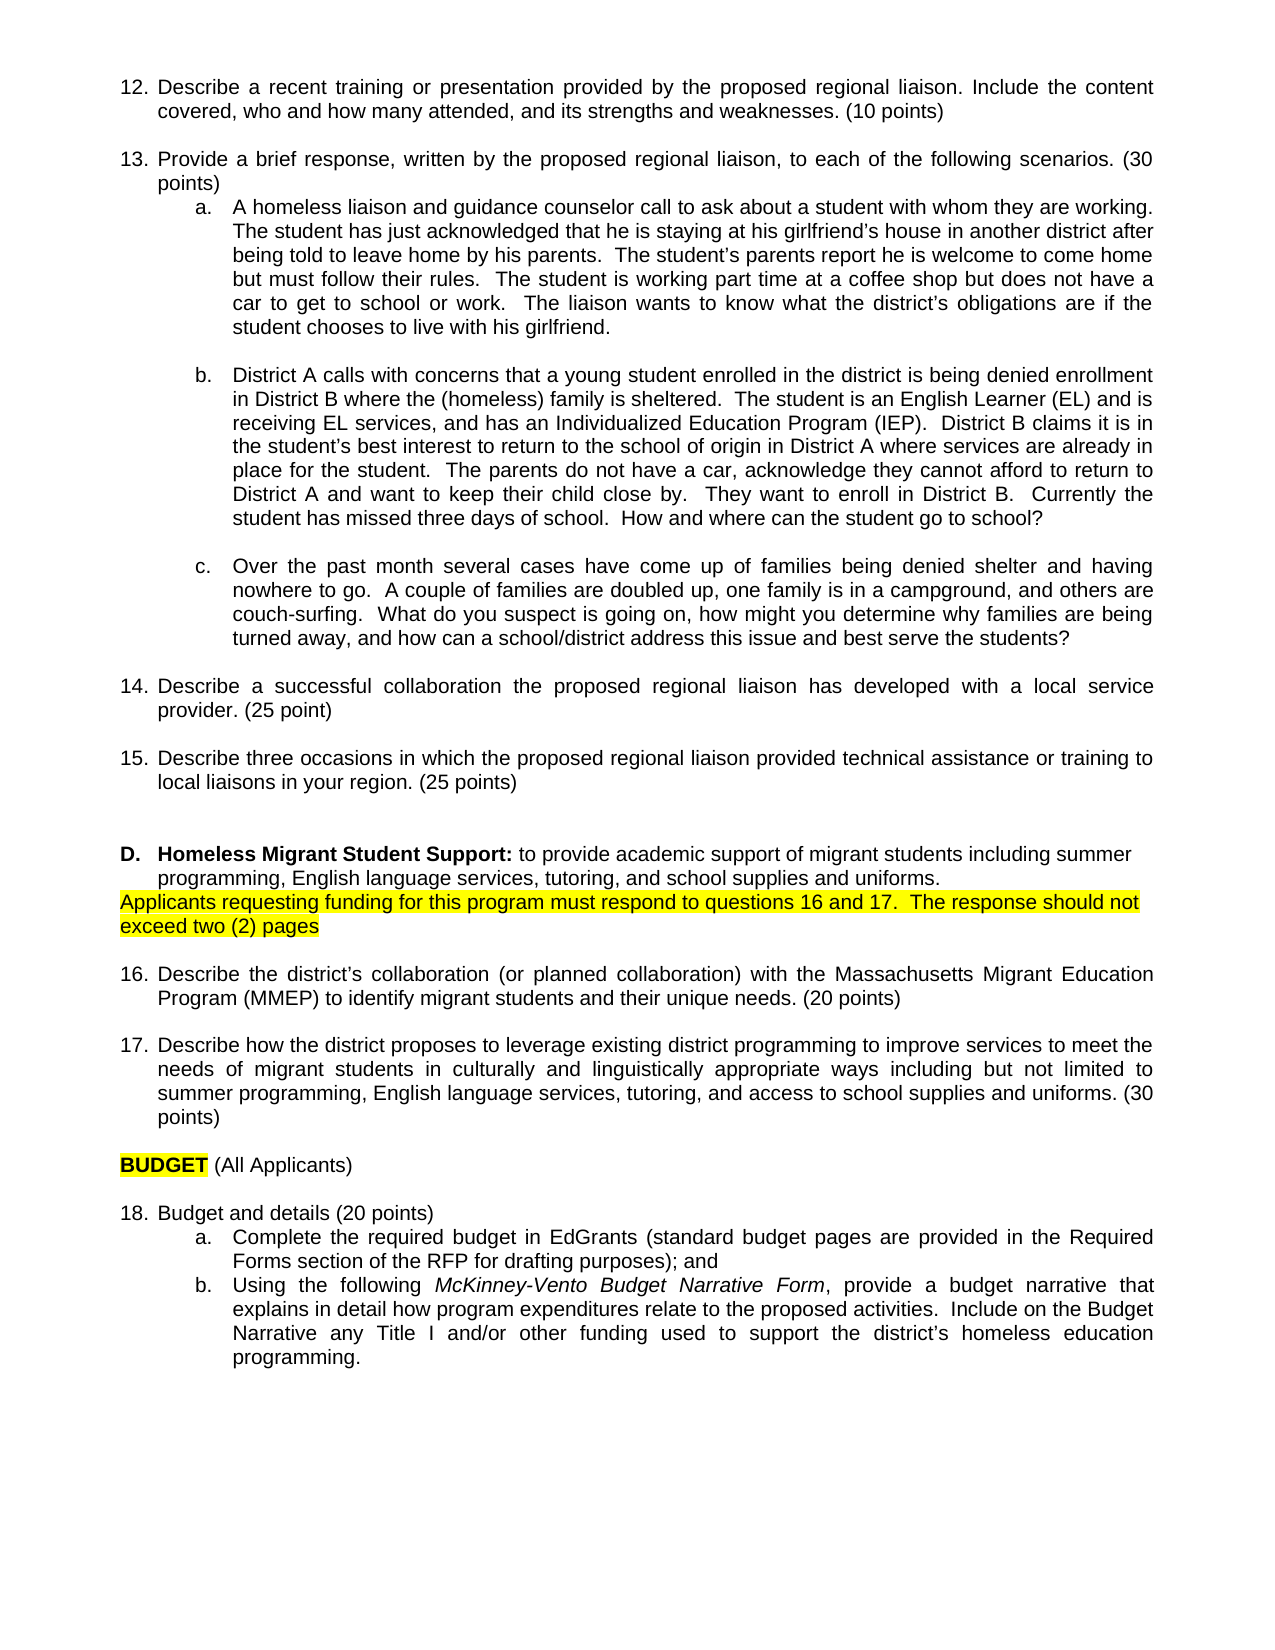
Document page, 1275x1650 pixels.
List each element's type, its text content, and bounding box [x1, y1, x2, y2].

list Over the past month several cases have come up of families being denied shelter and having nowhere to go. A couple of families are doubled up, one family is in a campground, and others are couch-surfing. What do you suspect is going on, how might you determine why families are being turned away, and how can a school/district address this issue and best serve the students? [195, 554, 1155, 650]
list Budget and details (20 points) [120, 1201, 1155, 1225]
text Applicants requesting funding for this program must respond to questions 16 and 17. The response should not exceed two (2) pages [120, 889, 1155, 937]
list District A calls with concerns that a young student enrolled in the district is being denied enrollment in District B where the (homeless) family is sheltered. The student is an English Learner (EL) and is receiving EL services, and has an Individualized Education Program (IEP). District B claims it is in the student’s best interest to return to the school of origin in District A where services are already in place for the student. The parents do not have a car, acknowledge they cannot afford to return to District A and want to keep their child close by. They want to enroll in District B. Currently the student has missed three days of school. How and where can the student go to school? [195, 362, 1155, 530]
list Complete the required budget in EdGrants (standard budget pages are provided in the Required Forms section of the RFP for drafting purposes); and [195, 1225, 1155, 1273]
list A homeless liaison and guidance counselor call to ask about a student with whom they are working. The student has just acknowledged that he is staying at his girlfriend’s house in another district after being told to leave home by his parents. The student’s parents report he is welcome to come home but must follow their rules. The student is working part time at a coffee shop but does not have a car to get to school or work. The liaison wants to know what the district’s obligations are if the student chooses to live with his girlfriend. [195, 195, 1155, 338]
list Describe how the district proposes to leverage existing district programming to improve services to meet the needs of migrant students in culturally and linguistically appropriate ways including but not limited to summer programming, English language services, tutoring, and access to school supplies and uniforms. (30 points) [120, 1033, 1155, 1129]
list Describe the district’s collaboration (or planned collaboration) with the Massachusetts Migrant Education Program (MMEP) to identify migrant students and their unique needs. (20 points) [120, 961, 1155, 1009]
list Describe a successful collaboration the proposed regional liaison has developed with a local service provider. (25 point) [120, 674, 1155, 722]
list Describe three occasions in which the proposed regional liaison provided technical assistance or training to local liaisons in your region. (25 points) [120, 746, 1155, 794]
list Homeless Migrant Student Support: to provide academic support of migrant students including summer programming, English language services, tutoring, and school supplies and uniforms. [120, 842, 1155, 889]
list Provide a brief response, written by the proposed regional liaison, to each of the following scenarios. (30 points) [120, 147, 1155, 195]
list Describe a recent training or presentation provided by the proposed regional liaison. Include the content covered, who and how many attended, and its strengths and weaknesses. (10 points) [120, 75, 1155, 123]
list Using the following McKinney-Vento Budget Narrative Form, provide a budget narrative that explains in detail how program expenditures relate to the proposed activities. Include on the Budget Narrative any Title I and/or other funding used to support the district’s homeless education programming. [195, 1273, 1155, 1369]
text BUDGET (All Applicants) [208, 1153, 1155, 1177]
